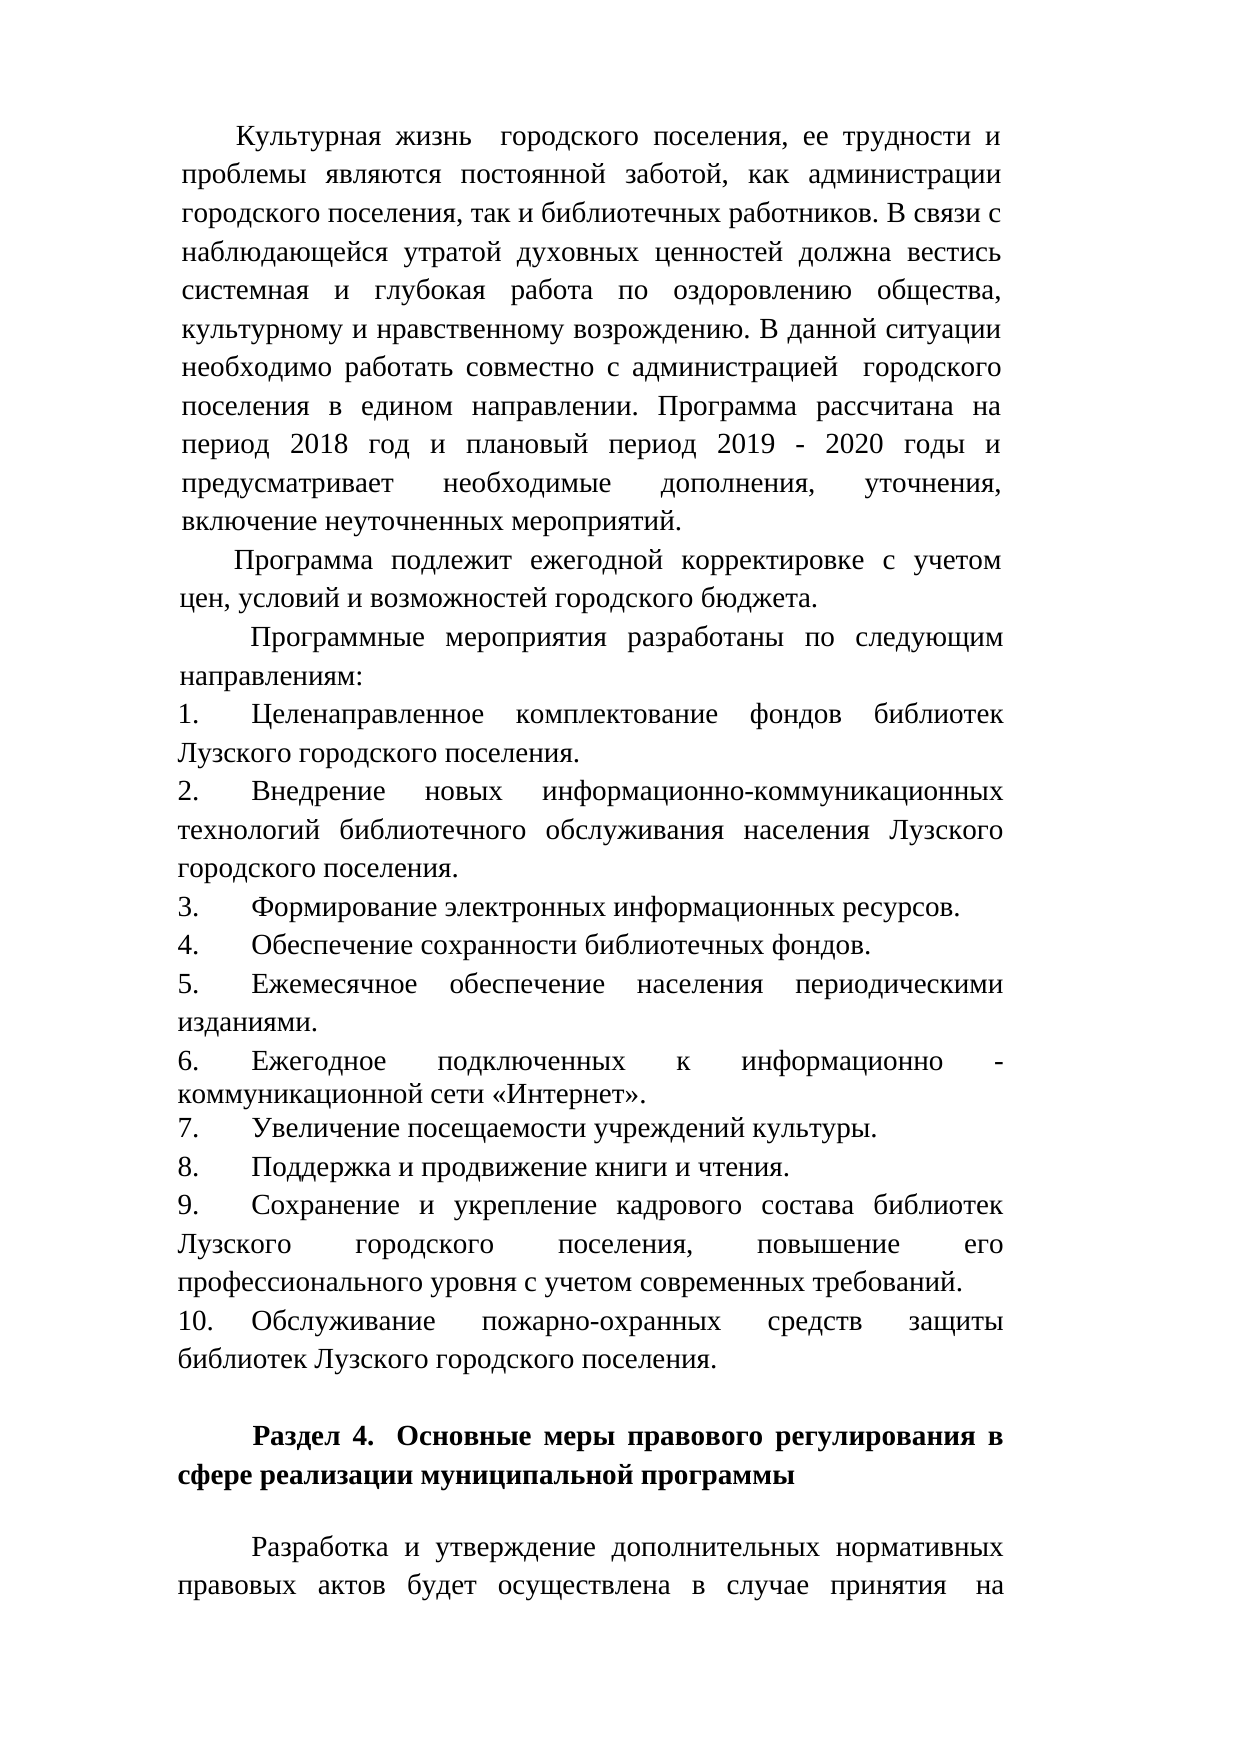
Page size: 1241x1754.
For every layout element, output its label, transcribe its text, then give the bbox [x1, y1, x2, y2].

text Культурная жизнь городского поселения, ее трудности и проблемы являются постоянной заботой, как администрации городского поселения, так и библиотечных работников. В связи с наблюдающейся утратой духовных ценностей должна вестись системная и глубокая работа по оздоровлению общества, культурному и нравственному возрождению. В данной ситуации необходимо работать совместно с администрацией городского поселения в едином направлении. Программа рассчитана на период 2018 год и плановый период 2019 - 2020 годы и предусматривает необходимые дополнения, уточнения, включение неуточненных мероприятий. [181, 118, 1002, 537]
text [177, 1529, 1004, 1601]
text 5. Ежемесячное обеспечение населения периодическими изданиями. [177, 966, 1004, 1038]
text 6. Ежегодное подключенных к информационно - коммуникационной сети «Интернет». [177, 1043, 1004, 1110]
text Программные мероприятия разработаны по следующим направлениям: [179, 619, 1004, 691]
text Программа подлежит ежегодной корректировке с учетом цен, условий и возможностей городского бюджета. [179, 542, 1002, 614]
text 10. Обслуживание пожарно-охранных средств защиты библиотек Лузского городского поселения. [177, 1303, 1004, 1375]
text 9. Сохранение и укрепление кадрового состава библиотек Лузского городского поселения, повышение его профессионального уровня с учетом современных требований. [177, 1187, 1004, 1298]
text 4. Обеспечение сохранности библиотечных фондов. [177, 927, 1004, 961]
text Раздел 4. Основные меры правового регулирования в сфере реализации муниципальной программы [177, 1418, 1004, 1491]
text 1. Целенаправленное комплектование фондов библиотек Лузского городского поселения. [177, 696, 1004, 768]
text 8. Поддержка и продвижение книги и чтения. [177, 1149, 1004, 1182]
text 7. Увеличение посещаемости учреждений культуры. [177, 1110, 1004, 1144]
text 2. Внедрение новых информационно-коммуникационных технологий библиотечного обслуживания населения Лузского городского поселения. [177, 773, 1004, 884]
text 3. Формирование электронных информационных ресурсов. [177, 889, 1004, 922]
